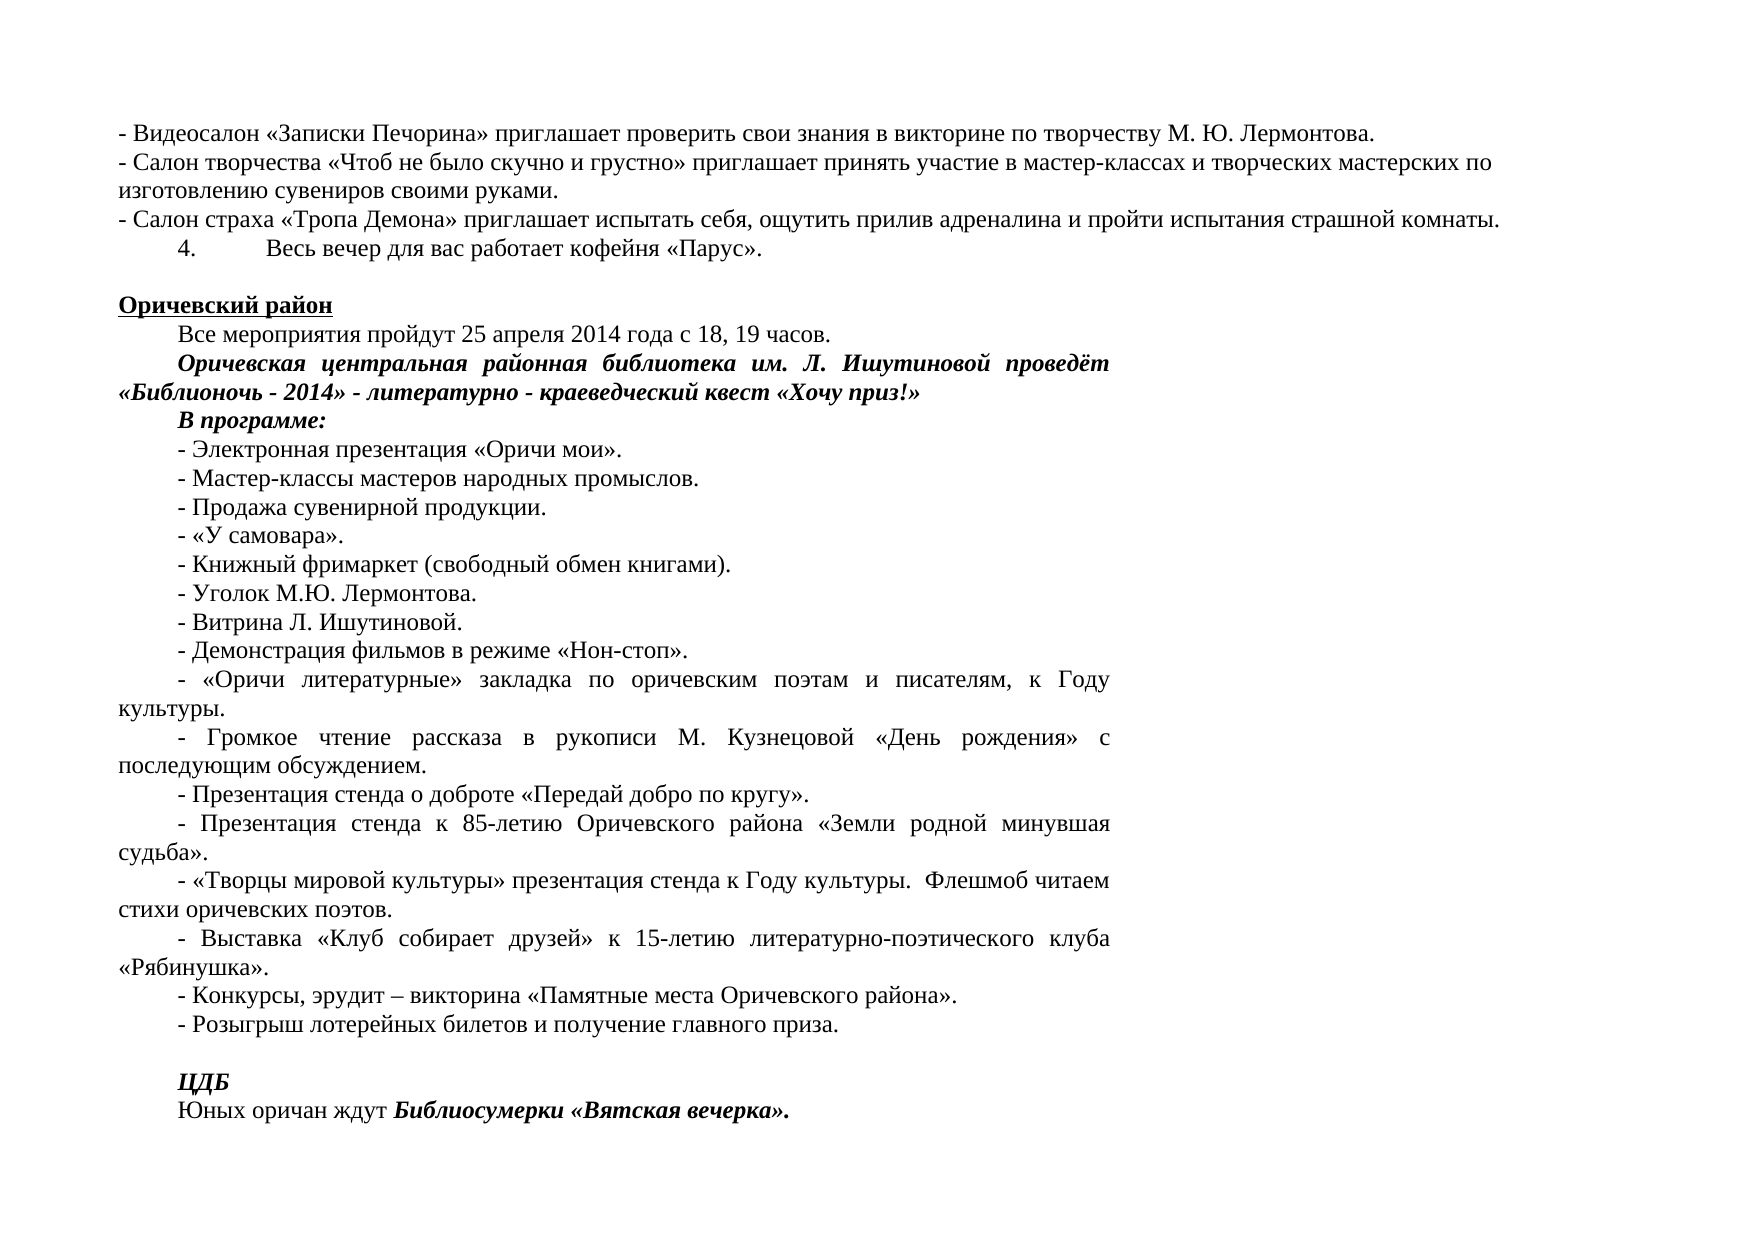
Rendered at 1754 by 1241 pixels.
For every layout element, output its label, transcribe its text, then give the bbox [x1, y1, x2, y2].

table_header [107, 319, 1122, 1124]
list Весь вечер для вас работает кофейня «Парус». [118, 233, 1636, 262]
text Оричевский район [118, 291, 1636, 319]
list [118, 118, 1636, 233]
